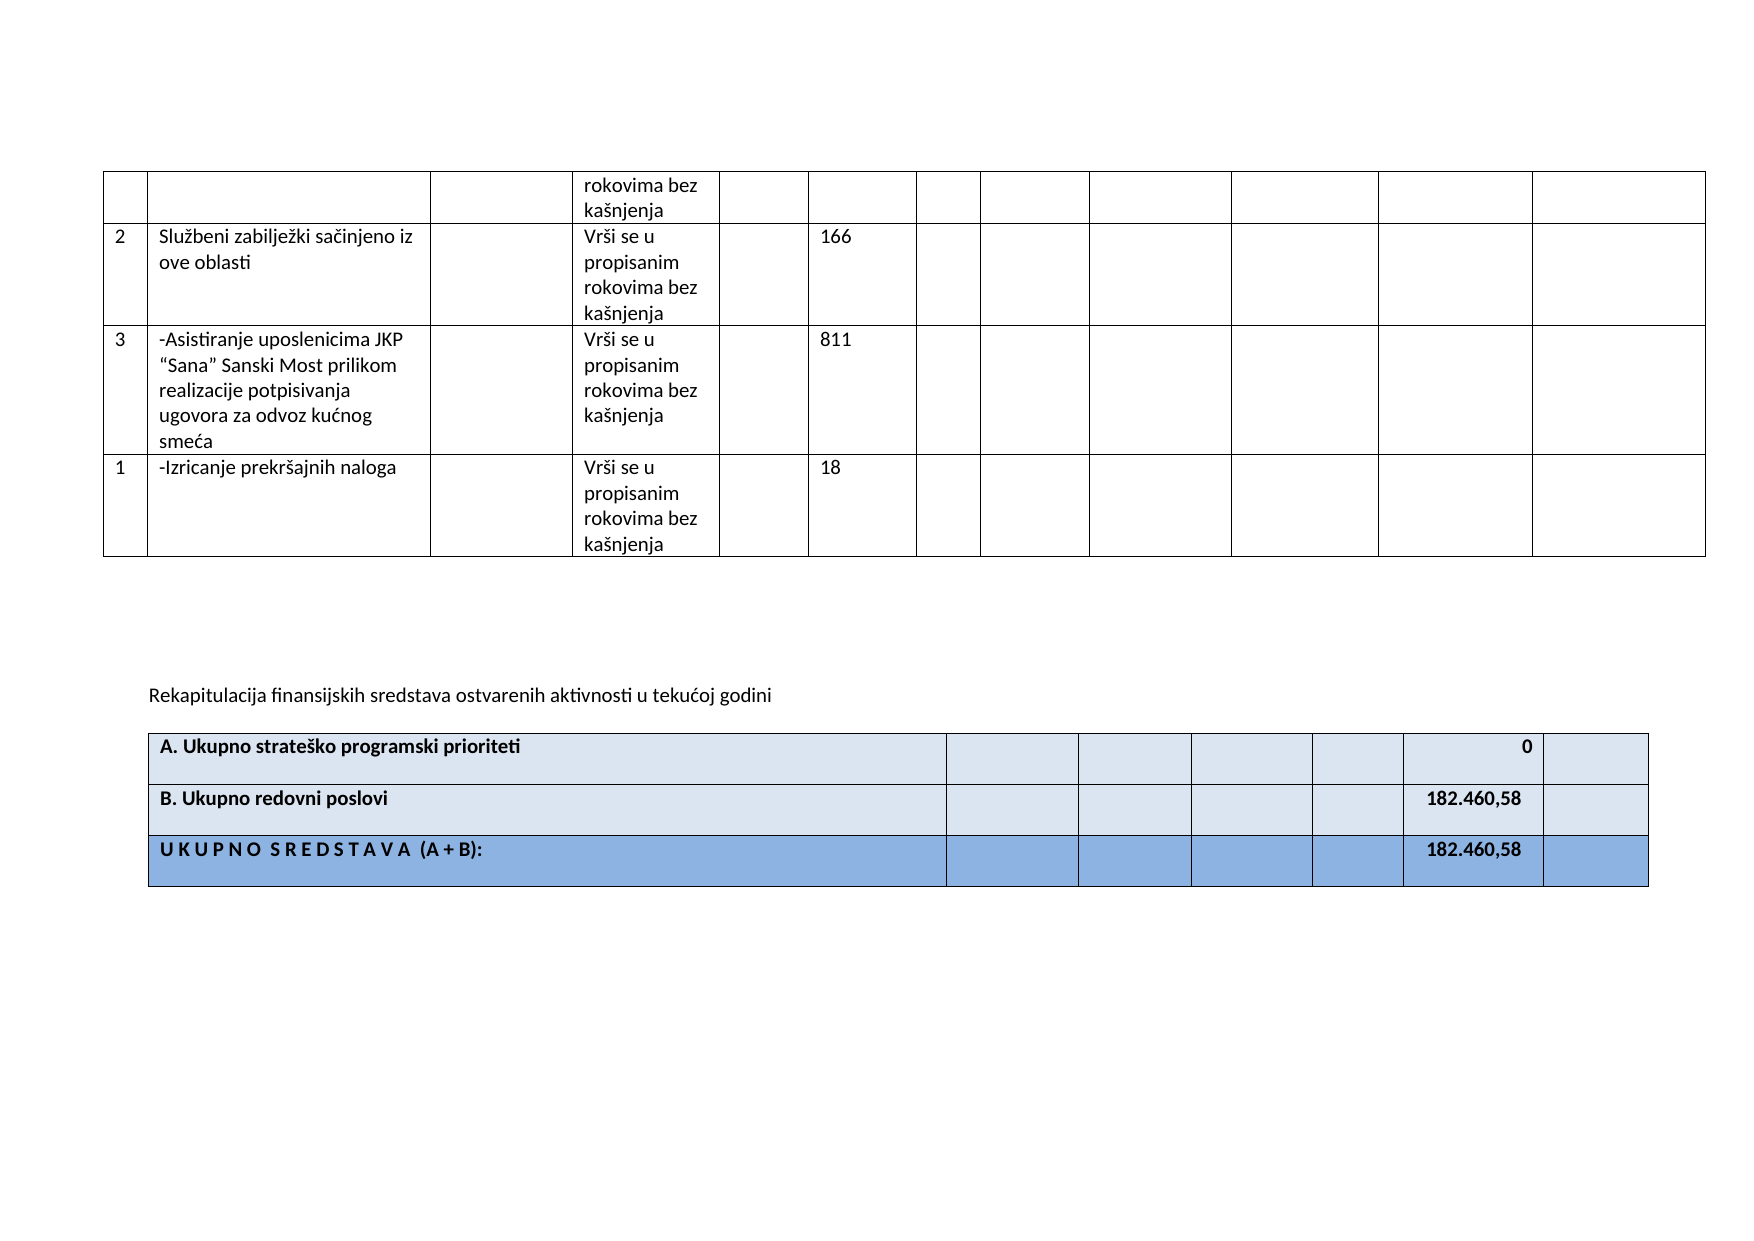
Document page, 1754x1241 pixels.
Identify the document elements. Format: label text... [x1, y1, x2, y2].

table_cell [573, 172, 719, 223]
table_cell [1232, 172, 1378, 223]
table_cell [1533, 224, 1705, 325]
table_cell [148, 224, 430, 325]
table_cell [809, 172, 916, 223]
text Rekapitulacija finansijskih sredstava ostvarenih aktivnosti u tekućoj godini [149, 683, 1605, 708]
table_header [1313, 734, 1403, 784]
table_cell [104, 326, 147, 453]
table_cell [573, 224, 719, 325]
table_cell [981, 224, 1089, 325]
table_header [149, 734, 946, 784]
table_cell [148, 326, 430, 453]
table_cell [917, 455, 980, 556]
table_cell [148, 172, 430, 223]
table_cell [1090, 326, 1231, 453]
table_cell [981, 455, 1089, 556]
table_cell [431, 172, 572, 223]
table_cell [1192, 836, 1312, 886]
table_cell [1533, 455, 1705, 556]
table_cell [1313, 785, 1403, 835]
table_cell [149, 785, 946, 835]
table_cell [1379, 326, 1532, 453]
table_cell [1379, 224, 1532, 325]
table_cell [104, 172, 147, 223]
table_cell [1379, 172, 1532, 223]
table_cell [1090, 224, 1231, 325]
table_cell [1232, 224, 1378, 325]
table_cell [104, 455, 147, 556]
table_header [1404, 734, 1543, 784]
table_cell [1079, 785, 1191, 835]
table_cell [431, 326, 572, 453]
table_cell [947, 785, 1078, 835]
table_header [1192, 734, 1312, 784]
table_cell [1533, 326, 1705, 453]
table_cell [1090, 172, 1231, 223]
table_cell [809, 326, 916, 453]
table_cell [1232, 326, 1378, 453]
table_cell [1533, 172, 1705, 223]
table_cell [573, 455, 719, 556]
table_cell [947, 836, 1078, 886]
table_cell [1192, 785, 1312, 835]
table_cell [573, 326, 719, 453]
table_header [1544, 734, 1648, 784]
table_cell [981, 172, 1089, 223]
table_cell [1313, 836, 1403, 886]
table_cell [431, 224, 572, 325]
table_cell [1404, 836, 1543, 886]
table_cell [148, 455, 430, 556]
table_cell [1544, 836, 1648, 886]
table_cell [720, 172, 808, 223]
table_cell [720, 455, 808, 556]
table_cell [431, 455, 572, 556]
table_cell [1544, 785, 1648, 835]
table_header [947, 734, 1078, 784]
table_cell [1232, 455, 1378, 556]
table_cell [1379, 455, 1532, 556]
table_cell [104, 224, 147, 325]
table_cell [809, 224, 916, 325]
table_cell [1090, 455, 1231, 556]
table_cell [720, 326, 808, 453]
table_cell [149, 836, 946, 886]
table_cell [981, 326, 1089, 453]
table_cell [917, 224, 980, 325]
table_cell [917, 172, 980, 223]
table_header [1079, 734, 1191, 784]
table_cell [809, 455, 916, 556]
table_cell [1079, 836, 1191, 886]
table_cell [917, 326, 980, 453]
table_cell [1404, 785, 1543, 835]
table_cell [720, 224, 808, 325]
